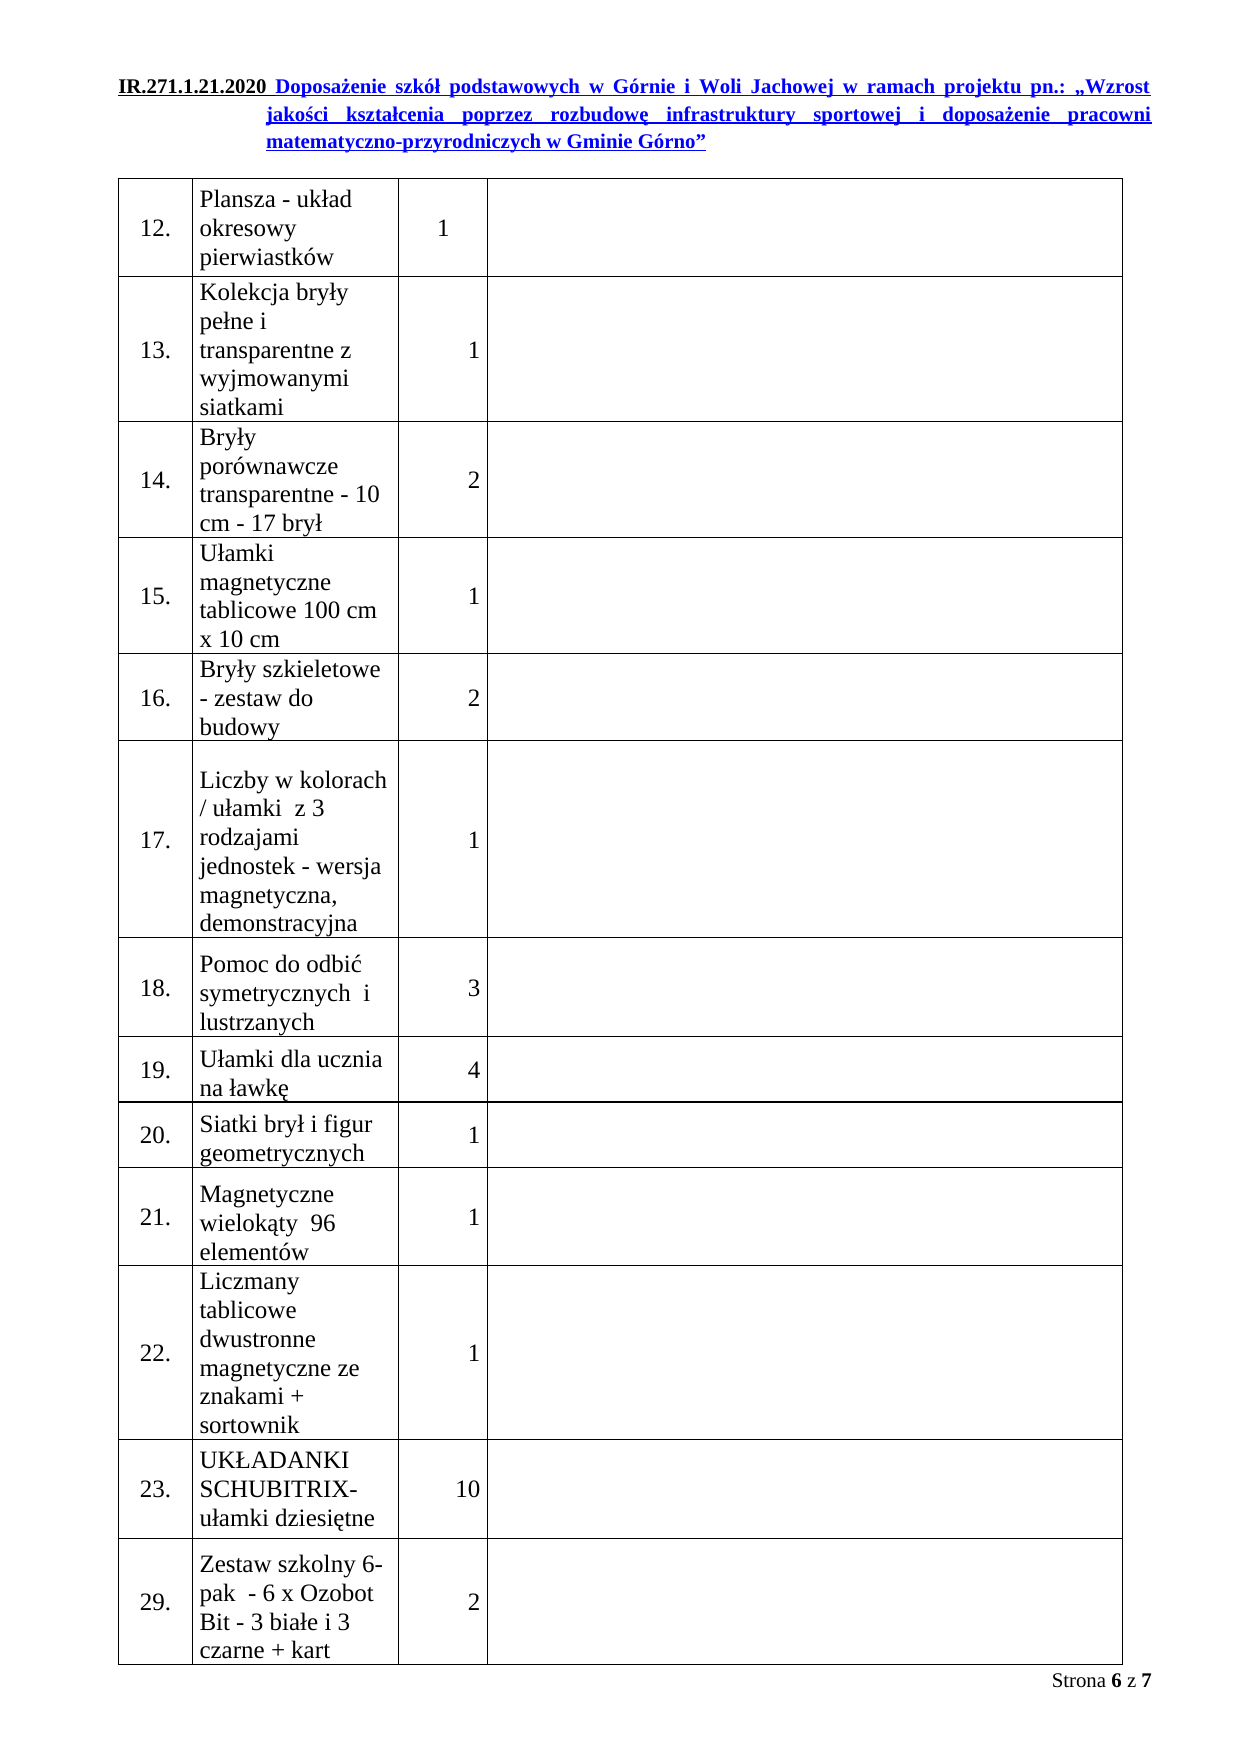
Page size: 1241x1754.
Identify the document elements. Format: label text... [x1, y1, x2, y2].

table_cell [488, 538, 1122, 653]
table_cell 20. [119, 1103, 192, 1167]
table_cell Bryły szkieletowe - zestaw do budowy [193, 654, 398, 740]
table_cell [488, 1168, 1122, 1265]
table_cell Magnetyczne wielokąty 96 elementów [193, 1168, 398, 1265]
table_cell 12. [119, 179, 192, 276]
table_cell [488, 1103, 1122, 1167]
table_cell 16. [119, 654, 192, 740]
table_cell 1 [399, 741, 487, 937]
table_cell Liczby w kolorach / ułamki z 3 rodzajami jednostek - wersja magnetyczna, demonstracyjna [193, 741, 398, 937]
table_cell 1 [399, 1103, 487, 1167]
table_cell Siatki brył i figur geometrycznych [193, 1103, 398, 1167]
table_cell [488, 422, 1122, 537]
table_cell UKŁADANKI SCHUBITRIX- ułamki dziesiętne [193, 1440, 398, 1537]
table_cell 17. [119, 741, 192, 937]
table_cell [193, 1539, 398, 1664]
table_cell 23. [119, 1440, 192, 1537]
table_cell 18. [119, 938, 192, 1036]
table_cell Ułamki magnetyczne tablicowe 100 cm x 10 cm [193, 538, 398, 653]
table_cell 19. [119, 1037, 192, 1101]
table_cell Kolekcja bryły pełne i transparentne z wyjmowanymi siatkami [193, 277, 398, 421]
table_cell 1 [399, 1266, 487, 1439]
table_cell 29. [119, 1539, 192, 1664]
table_cell Bryły porównawcze transparentne - 10 cm - 17 brył [193, 422, 398, 537]
table_cell [488, 741, 1122, 937]
table_cell 1 [399, 277, 487, 421]
table_cell Liczmany tablicowe dwustronne magnetyczne ze znakami + sortownik [193, 1266, 398, 1439]
table_cell 2 [399, 1539, 487, 1664]
table_cell 10 [399, 1440, 487, 1537]
table_cell [488, 1037, 1122, 1101]
table_cell 2 [399, 422, 487, 537]
table_cell [488, 654, 1122, 740]
table_cell 13. [119, 277, 192, 421]
table_cell 4 [399, 1037, 487, 1101]
table_cell 21. [119, 1168, 192, 1265]
table_cell 14. [119, 422, 192, 537]
table_cell Plansza - układ okresowy pierwiastków [193, 179, 398, 276]
table_cell 1 [399, 179, 487, 276]
table_cell Pomoc do odbić symetrycznych i lustrzanych [193, 938, 398, 1036]
table_cell [488, 938, 1122, 1036]
table_cell 2 [399, 654, 487, 740]
table_cell [488, 179, 1122, 276]
table_cell 3 [399, 938, 487, 1036]
table_cell 1 [399, 1168, 487, 1265]
table_cell [488, 277, 1122, 421]
table_cell 22. [119, 1266, 192, 1439]
table_cell 15. [119, 538, 192, 653]
table_cell [488, 1440, 1122, 1537]
table_cell 1 [399, 538, 487, 653]
table_cell [488, 1266, 1122, 1439]
table_cell [488, 1539, 1122, 1664]
table_cell Ułamki dla ucznia na ławkę [193, 1037, 398, 1101]
